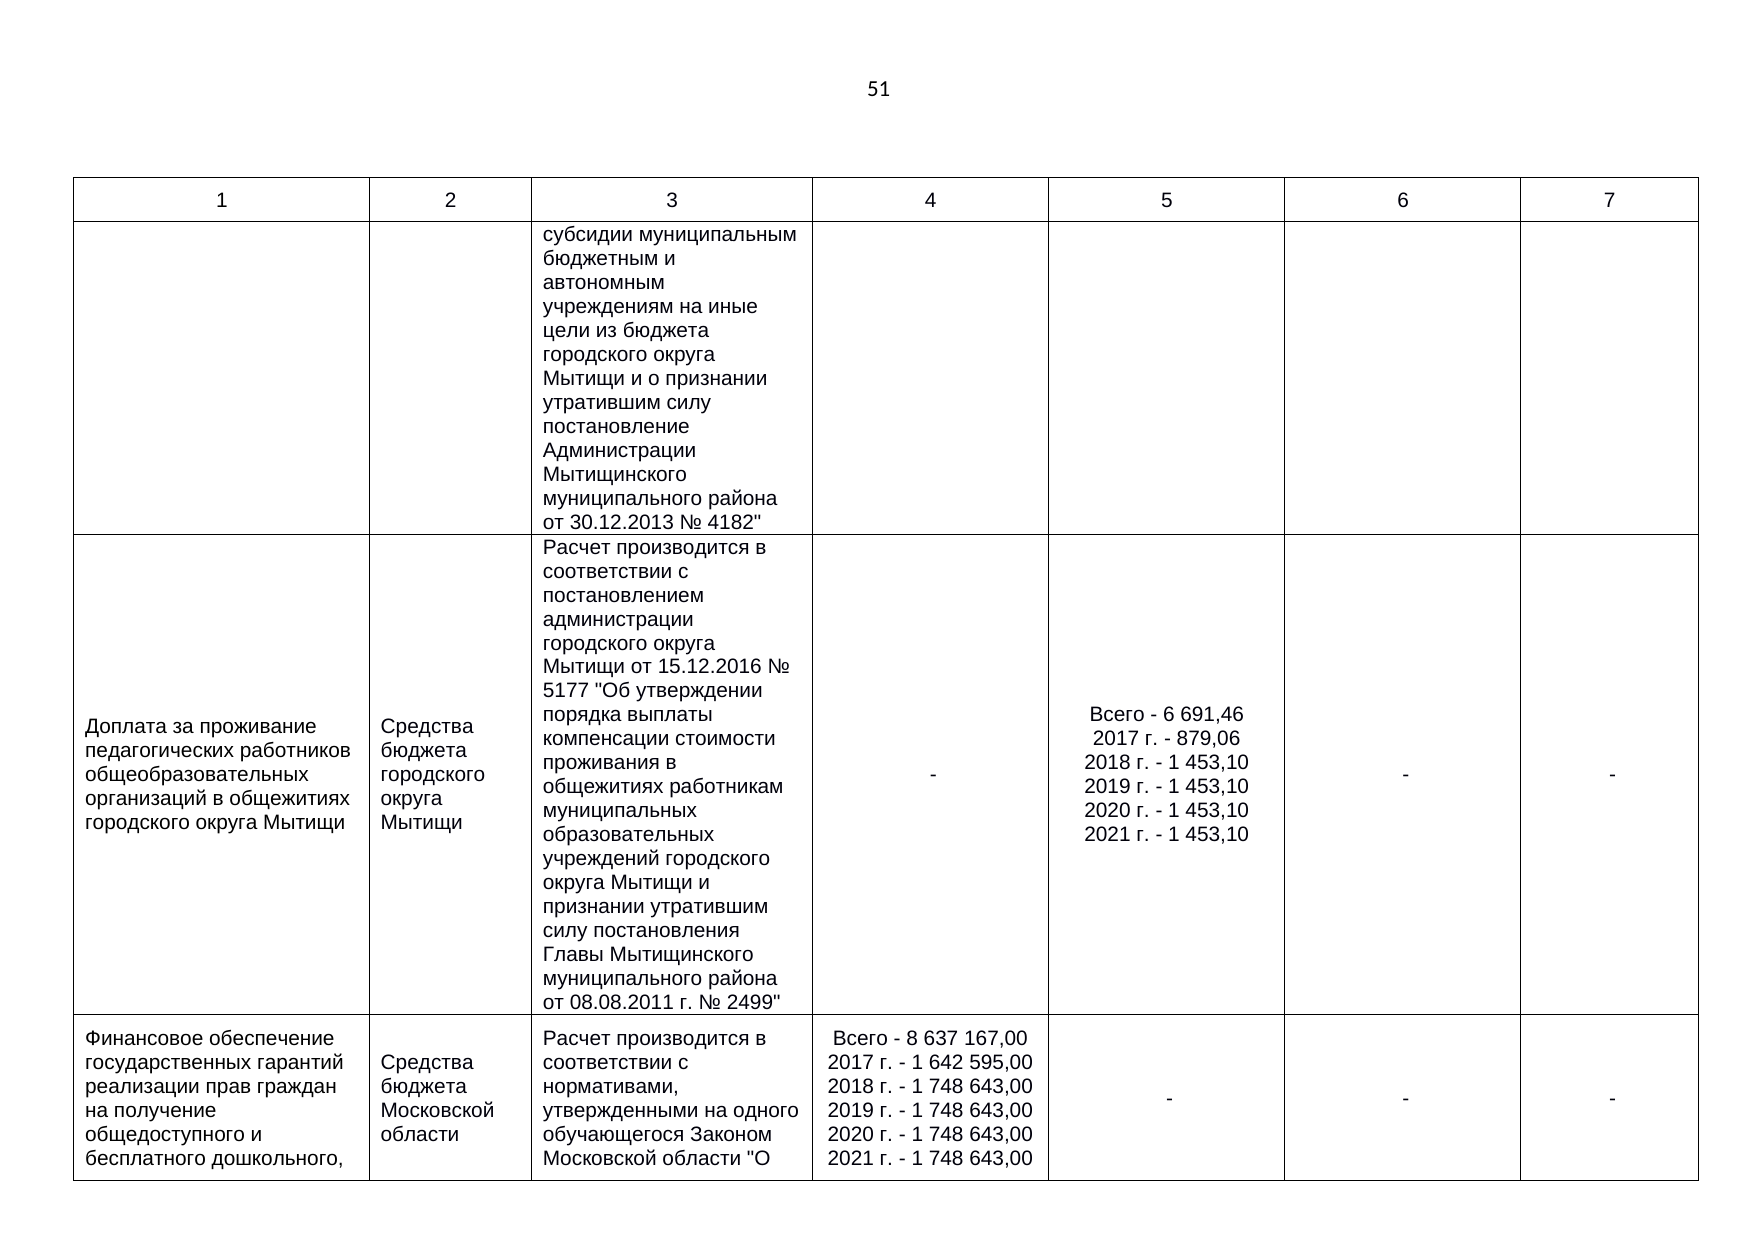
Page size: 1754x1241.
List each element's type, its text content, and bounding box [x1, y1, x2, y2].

table_header 7 [1521, 178, 1698, 221]
table_cell Средства бюджета городского округа Мытищи [370, 535, 531, 1014]
table_header 6 [1285, 178, 1520, 221]
table_header 1 [74, 178, 369, 221]
table_cell - [1285, 535, 1520, 1014]
table_cell Расчет производится в соответствии с постановлением администрации городского округа Мытищи от 15.12.2016 № 5177 "Об утверждении порядка выплаты компенсации стоимости проживания в общежитиях работникам муниципальных образовательных учреждений городского округа Мытищи и признании утратившим силу постановления Главы Мытищинского муниципального района от 08.08.2011 г. № 2499" [532, 535, 812, 1014]
table_cell Средства бюджета Московской области [370, 1015, 531, 1180]
table_cell - [813, 535, 1048, 1014]
table_cell - [1521, 1015, 1698, 1180]
table_cell - [1049, 1015, 1284, 1180]
table_cell - [813, 222, 1048, 533]
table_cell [74, 1015, 369, 1180]
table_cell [813, 1015, 1048, 1180]
table_cell - [1285, 1015, 1520, 1180]
table_header 3 [532, 178, 812, 221]
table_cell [532, 1015, 812, 1180]
table_cell Всего - 6 691,46 2017 г. - 879,06 2018 г. - 1 453,10 2019 г. - 1 453,10 2020 г. - 1 453,10 2021 г. - 1 453,10 [1049, 535, 1284, 1014]
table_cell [532, 222, 812, 533]
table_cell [1049, 222, 1284, 533]
table_cell - [1285, 222, 1520, 533]
table_header 4 [813, 178, 1048, 221]
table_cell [370, 222, 531, 533]
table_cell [74, 222, 369, 533]
table_cell - [1521, 535, 1698, 1014]
table_cell - [1521, 222, 1698, 533]
table_header 2 [370, 178, 531, 221]
table_header 5 [1049, 178, 1284, 221]
table_cell Доплата за проживание педагогических работников общеобразовательных организаций в общежитиях городского округа Мытищи [74, 535, 369, 1014]
